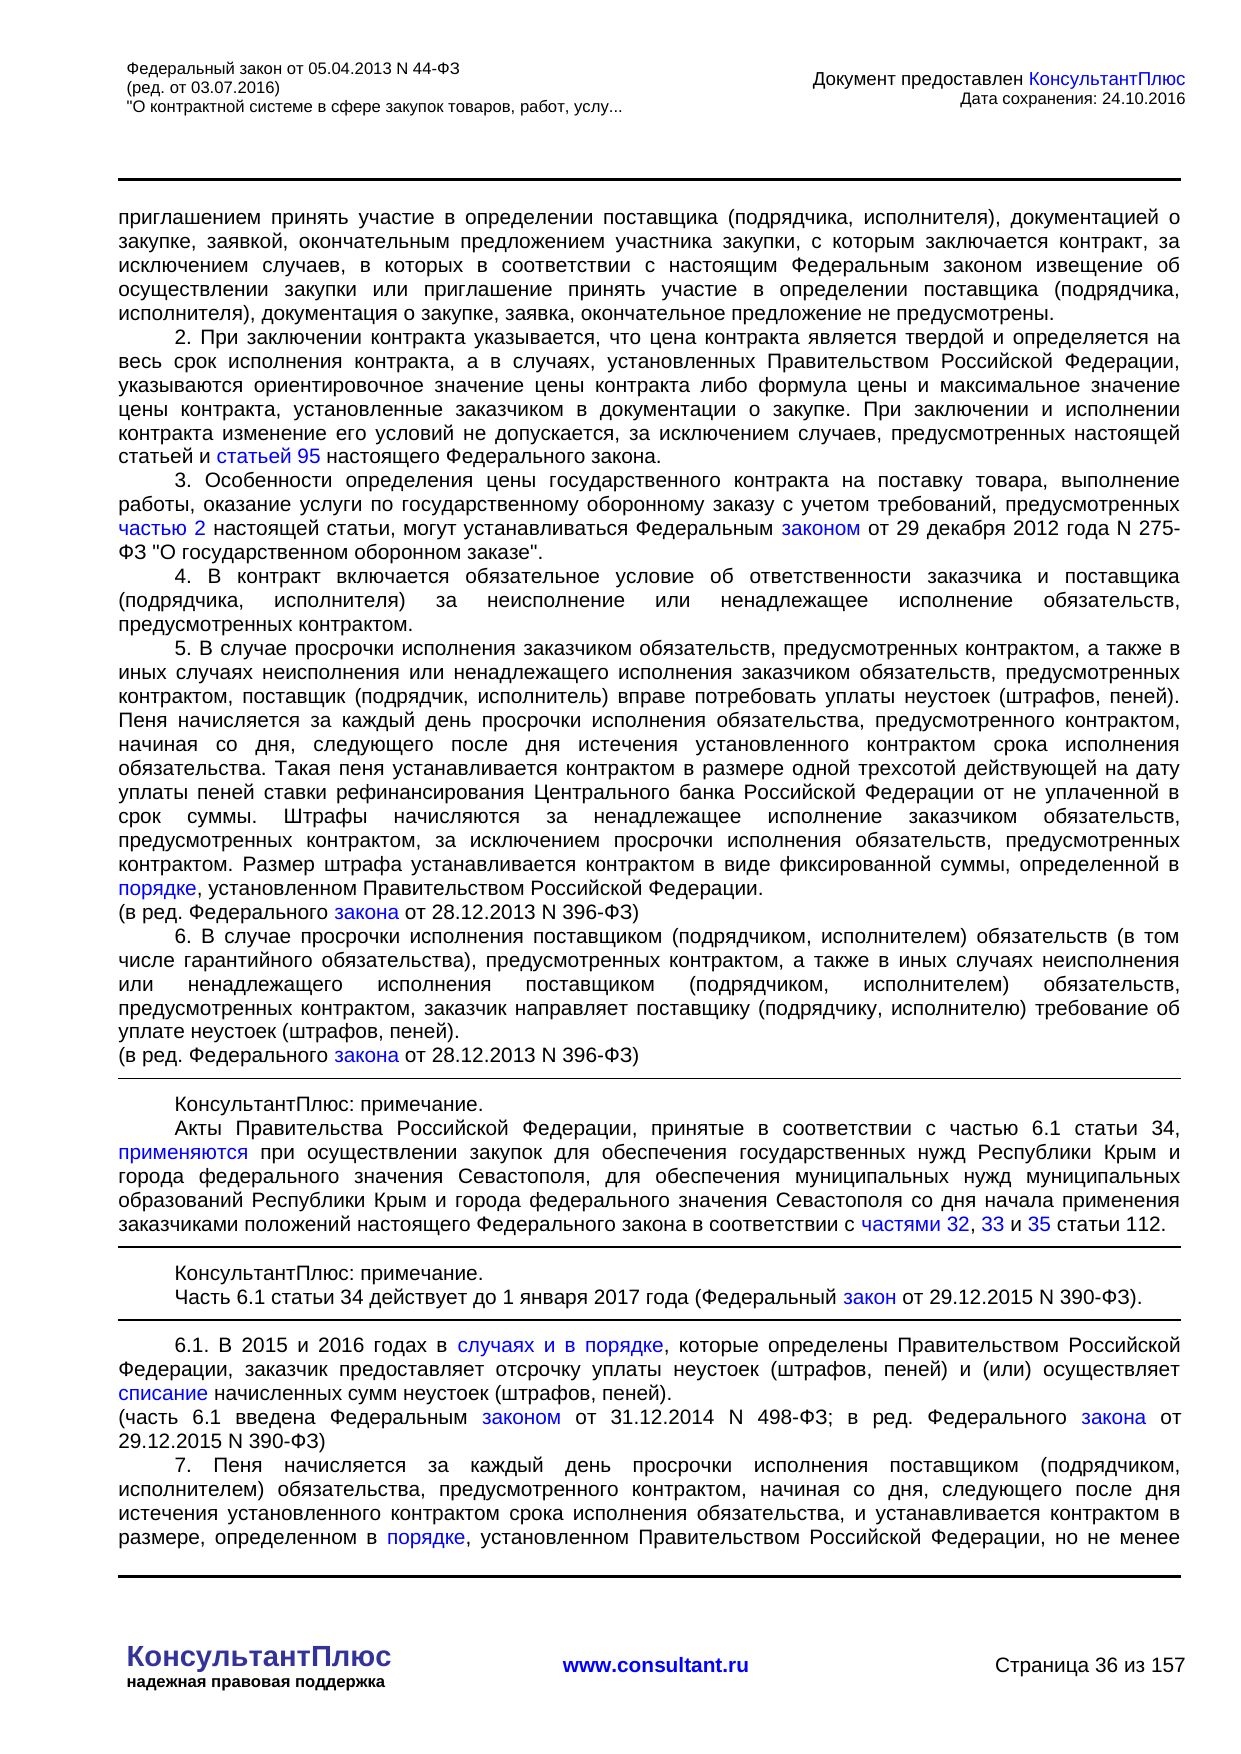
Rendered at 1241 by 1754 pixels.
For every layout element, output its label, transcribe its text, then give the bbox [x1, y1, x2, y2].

text Акты Правительства Российской Федерации, принятые в соответствии с частью 6.1 статьи 34, применяются при осуществлении закупок для обеспечения государственных нужд Республики Крым и города федерального значения Севастополя, для обеспечения муниципальных нужд муниципальных образований Республики Крым и города федерального значения Севастополя со дня начала применения заказчиками положений настоящего Федерального закона в соответствии с частями 32, 33 и 35 статьи 112. [118, 1116, 1181, 1236]
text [118, 1453, 1181, 1549]
text (в ред. Федерального закона от 28.12.2013 N 396-ФЗ) [118, 899, 1181, 923]
text (в ред. Федерального закона от 28.12.2013 N 396-ФЗ) [118, 1043, 1181, 1067]
text (часть 6.1 введена Федеральным законом от 31.12.2014 N 498-ФЗ; в ред. Федерального закона от 29.12.2015 N 390-ФЗ) [118, 1405, 1181, 1453]
text 6. В случае просрочки исполнения поставщиком (подрядчиком, исполнителем) обязательств (в том числе гарантийного обязательства), предусмотренных контрактом, а также в иных случаях неисполнения или ненадлежащего исполнения поставщиком (подрядчиком, исполнителем) обязательств, предусмотренных контрактом, заказчик направляет поставщику (подрядчику, исполнителю) требование об уплате неустоек (штрафов, пеней). [118, 923, 1181, 1043]
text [118, 205, 1181, 324]
text Часть 6.1 статьи 34 действует до 1 января 2017 года (Федеральный закон от 29.12.2015 N 390-ФЗ). [118, 1284, 1181, 1308]
text 2. При заключении контракта указывается, что цена контракта является твердой и определяется на весь срок исполнения контракта, а в случаях, установленных Правительством Российской Федерации, указываются ориентировочное значение цены контракта либо формула цены и максимальное значение цены контракта, установленные заказчиком в документации о закупке. При заключении и исполнении контракта изменение его условий не допускается, за исключением случаев, предусмотренных настоящей статьей и статьей 95 настоящего Федерального закона. [118, 324, 1181, 468]
text 5. В случае просрочки исполнения заказчиком обязательств, предусмотренных контрактом, а также в иных случаях неисполнения или ненадлежащего исполнения заказчиком обязательств, предусмотренных контрактом, поставщик (подрядчик, исполнитель) вправе потребовать уплаты неустоек (штрафов, пеней). Пеня начисляется за каждый день просрочки исполнения обязательства, предусмотренного контрактом, начиная со дня, следующего после дня истечения установленного контрактом срока исполнения обязательства. Такая пеня устанавливается контрактом в размере одной трехсотой действующей на дату уплаты пеней ставки рефинансирования Центрального банка Российской Федерации от не уплаченной в срок суммы. Штрафы начисляются за ненадлежащее исполнение заказчиком обязательств, предусмотренных контрактом, за исключением просрочки исполнения обязательств, предусмотренных контрактом. Размер штрафа устанавливается контрактом в виде фиксированной суммы, определенной в порядке, установленном Правительством Российской Федерации. [118, 636, 1181, 899]
text КонсультантПлюс: примечание. [118, 1261, 1181, 1284]
text 3. Особенности определения цены государственного контракта на поставку товара, выполнение работы, оказание услуги по государственному оборонному заказу с учетом требований, предусмотренных частью 2 настоящей статьи, могут устанавливаться Федеральным законом от 29 декабря 2012 года N 275-ФЗ "О государственном оборонном заказе". [118, 468, 1181, 564]
text 4. В контракт включается обязательное условие об ответственности заказчика и поставщика (подрядчика, исполнителя) за неисполнение или ненадлежащее исполнение обязательств, предусмотренных контрактом. [118, 564, 1181, 636]
text 6.1. В 2015 и 2016 годах в случаях и в порядке, которые определены Правительством Российской Федерации, заказчик предоставляет отсрочку уплаты неустоек (штрафов, пеней) и (или) осуществляет списание начисленных сумм неустоек (штрафов, пеней). [118, 1333, 1181, 1405]
text КонсультантПлюс: примечание. [118, 1092, 1181, 1116]
